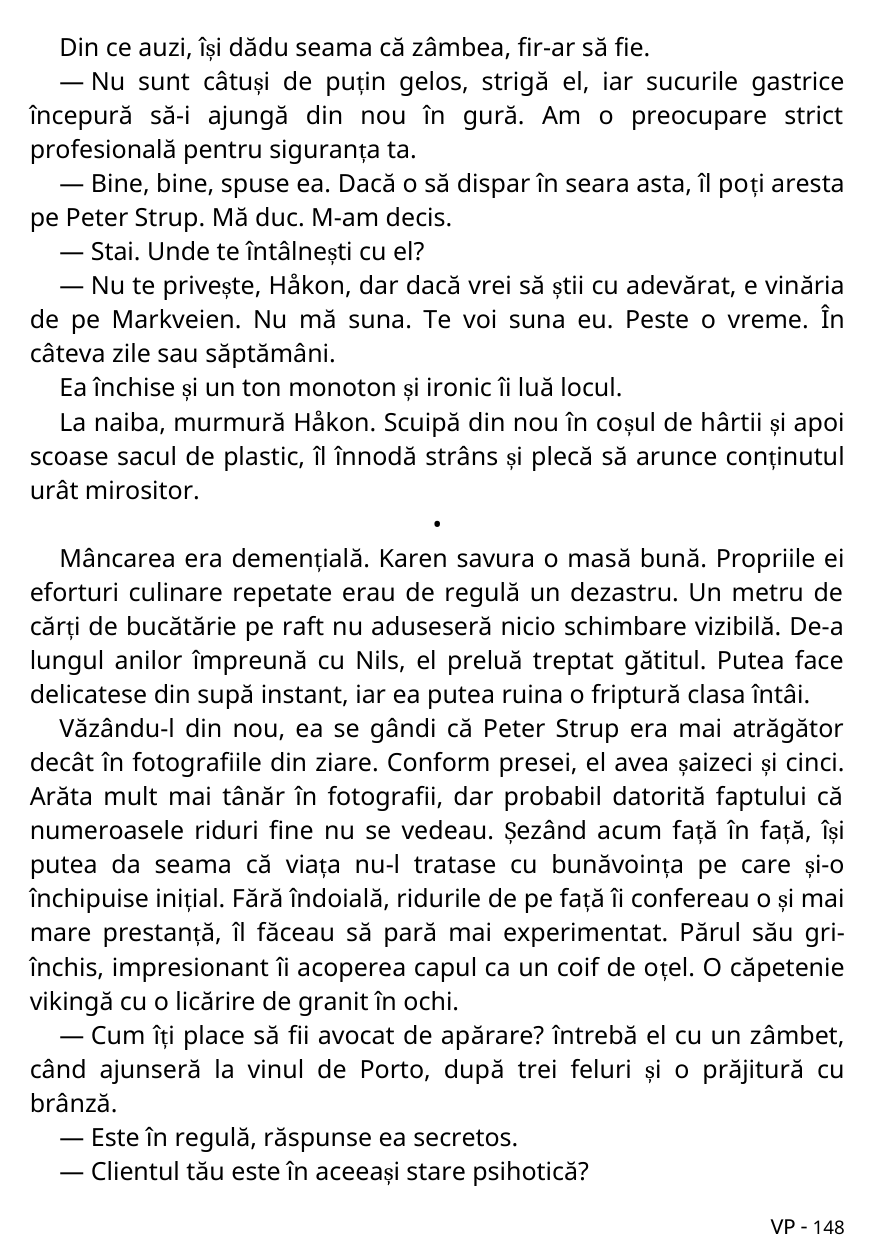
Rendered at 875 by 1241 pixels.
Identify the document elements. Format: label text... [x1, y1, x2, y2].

text — Cum îți place să fii avocat de apărare? întrebă el cu un zâmbet, când ajunseră la vinul de Porto, după trei feluri și o prăjitură cu brânză. [29, 1017, 844, 1119]
text — Nu te privește, Håkon, dar dacă vrei să știi cu adevărat, e vinăria de pe Markveien. Nu mă suna. Te voi suna eu. Peste o vreme. În câteva zile sau săptămâni. [29, 268, 844, 370]
text — Bine, bine, spuse ea. Dacă o să dispar în seara asta, îl poți aresta pe Peter Strup. Mă duc. M-am decis. [29, 166, 844, 234]
text Văzându-l din nou, ea se gândi că Peter Strup era mai atrăgător decât în fotografiile din ziare. Conform presei, el avea șaizeci și cinci. Arăta mult mai tânăr în fotografii, dar probabil datorită faptului că numeroasele riduri fine nu se vedeau. Șezând acum față în față, își putea da seama că viața nu-l tratase cu bunăvoința pe care și-o închipuise inițial. Fără îndoială, ridurile de pe față îi confereau o și mai mare prestanță, îl făceau să pară mai experimentat. Părul său gri-închis, impresionant îi acoperea capul ca un coif de oțel. O căpetenie vikingă cu o licărire de granit în ochi. [29, 711, 844, 1017]
text Ea închise și un ton monoton și ironic îi luă locul. [29, 370, 844, 404]
text • [29, 506, 844, 540]
text — Nu sunt câtuși de puțin gelos, strigă el, iar sucurile gastrice începură să-i ajungă din nou în gură. Am o preocupare strict profesională pentru siguranța ta. [29, 63, 844, 166]
text — Clientul tău este în aceeași stare psihotică? [29, 1153, 844, 1188]
text — Este în regulă, răspunse ea secretos. [29, 1119, 844, 1153]
text Din ce auzi, își dădu seama că zâmbea, fir-ar să fie. [29, 29, 844, 63]
text La naiba, murmură Håkon. Scuipă din nou în coșul de hârtii și apoi scoase sacul de plastic, îl înnodă strâns și plecă să arunce conținutul urât mirositor. [29, 404, 844, 506]
text Mâncarea era demențială. Karen savura o masă bună. Propriile ei eforturi culinare repetate erau de regulă un dezastru. Un metru de cărți de bucătărie pe raft nu aduseseră nicio schimbare vizibilă. De-a lungul anilor împreună cu Nils, el preluă treptat gătitul. Putea face delicatese din supă instant, iar ea putea ruina o friptură clasa întâi. [29, 540, 844, 711]
text — Stai. Unde te întâlnești cu el? [29, 234, 844, 268]
